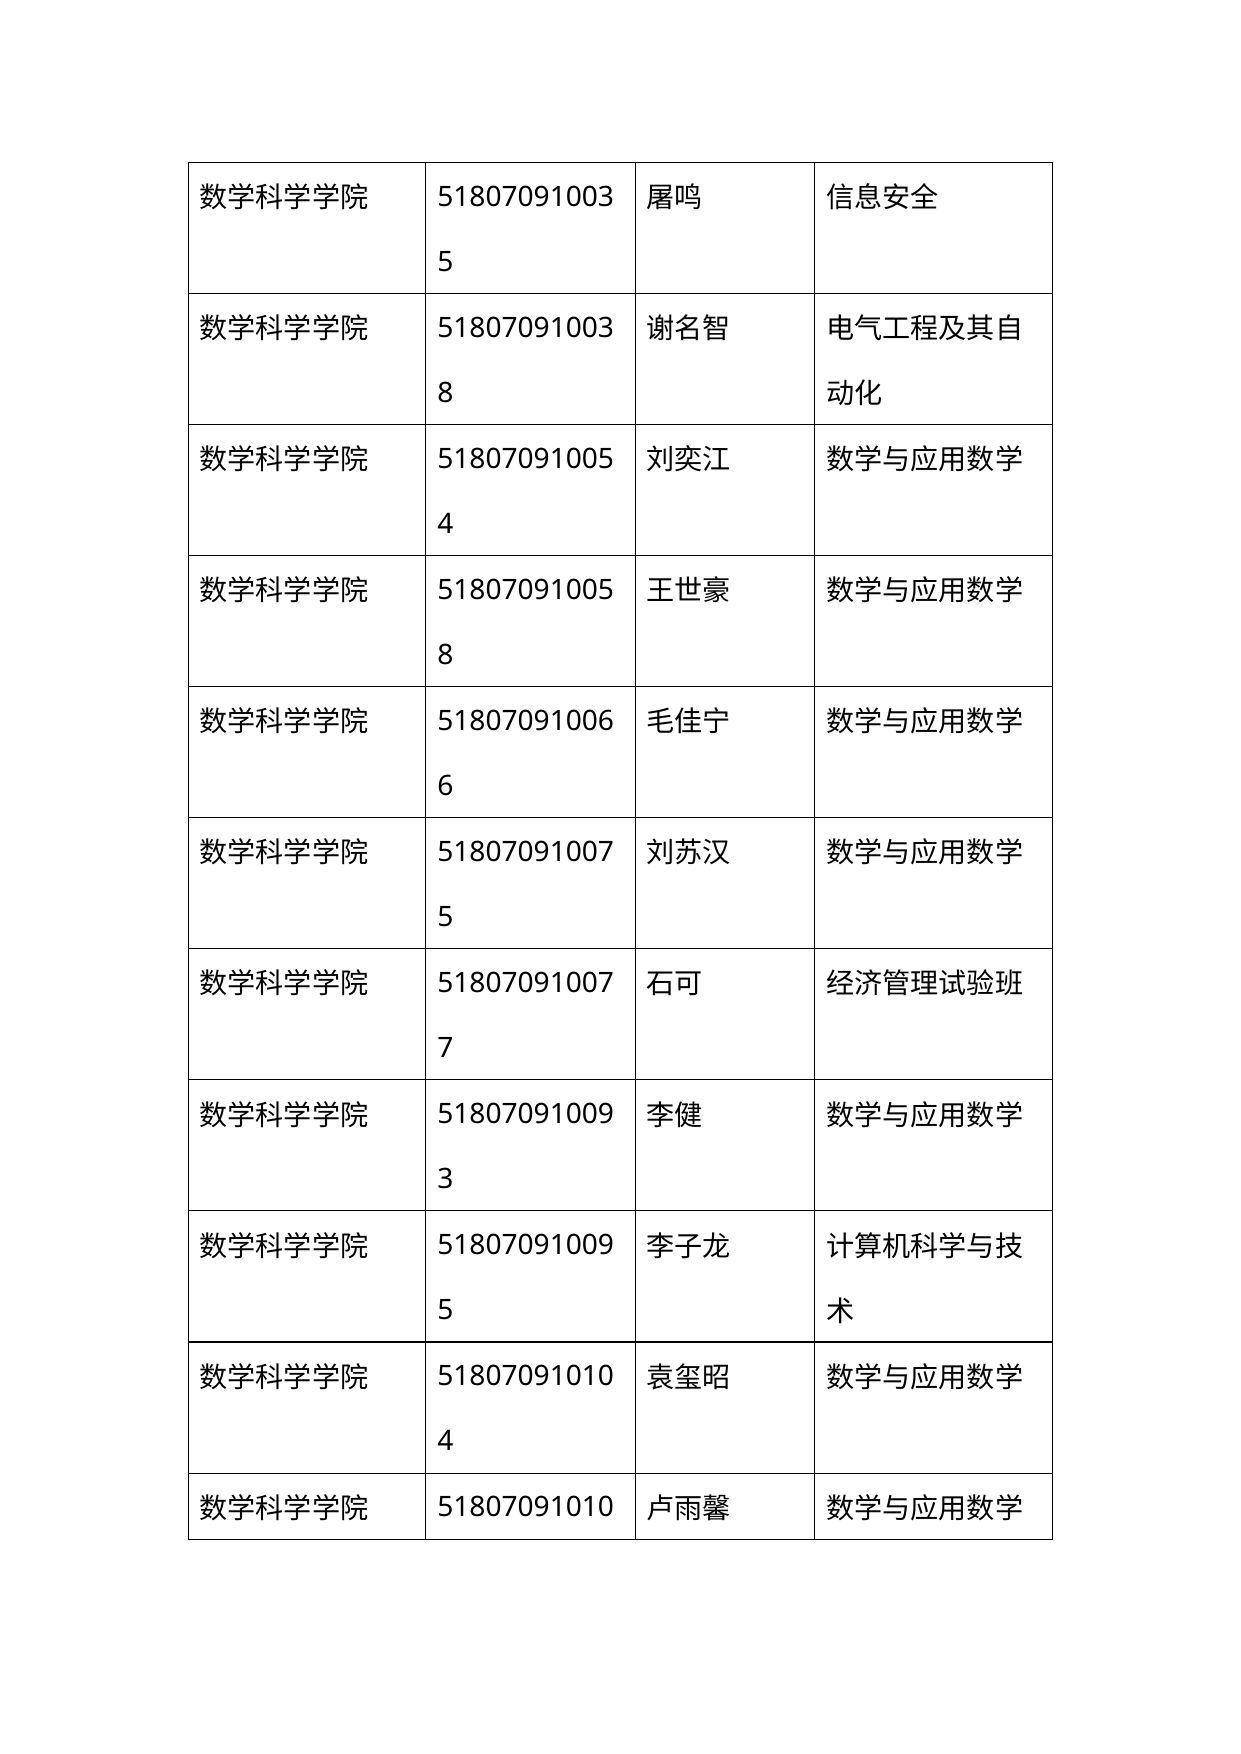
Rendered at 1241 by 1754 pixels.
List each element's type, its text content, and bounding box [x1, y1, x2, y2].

table_cell 刘奕江 [636, 425, 814, 555]
table_cell 数学科学学院 [189, 294, 425, 424]
table_cell 518070910104 [426, 1343, 635, 1472]
table_cell 袁玺昭 [636, 1343, 814, 1472]
table_cell 计算机科学与技术 [815, 1211, 1052, 1341]
table_cell 518070910095 [426, 1211, 635, 1341]
table_cell 李子龙 [636, 1211, 814, 1341]
table_cell 毛佳宁 [636, 687, 814, 817]
table_cell 518070910093 [426, 1080, 635, 1210]
table_cell 数学科学学院 [189, 1474, 425, 1538]
table_cell 518070910054 [426, 425, 635, 555]
table_cell 518070910077 [426, 949, 635, 1079]
table_cell 经济管理试验班 [815, 949, 1052, 1079]
table_cell 数学科学学院 [189, 425, 425, 555]
table_cell 518070910058 [426, 556, 635, 686]
table_cell 518070910075 [426, 818, 635, 948]
table_cell 数学科学学院 [189, 949, 425, 1079]
table_cell 518070910066 [426, 687, 635, 817]
table_cell 信息安全 [815, 163, 1052, 293]
table_cell 屠鸣 [636, 163, 814, 293]
table_cell 数学科学学院 [189, 556, 425, 686]
table_cell 数学科学学院 [189, 1211, 425, 1341]
table_cell 数学与应用数学 [815, 1474, 1052, 1538]
table_cell 卢雨馨 [636, 1474, 814, 1538]
table_cell 数学与应用数学 [815, 1343, 1052, 1472]
table_cell 刘苏汉 [636, 818, 814, 948]
table_cell 数学与应用数学 [815, 556, 1052, 686]
table_cell 数学科学学院 [189, 1343, 425, 1472]
table_cell 数学科学学院 [189, 687, 425, 817]
table_cell 李健 [636, 1080, 814, 1210]
table_cell 数学科学学院 [189, 163, 425, 293]
table_cell 518070910038 [426, 294, 635, 424]
table_cell 数学科学学院 [189, 818, 425, 948]
table_cell 王世豪 [636, 556, 814, 686]
table_cell 518070910035 [426, 163, 635, 293]
table_cell 谢名智 [636, 294, 814, 424]
table_cell 电气工程及其自动化 [815, 294, 1052, 424]
table_cell 数学与应用数学 [815, 818, 1052, 948]
table_cell 数学科学学院 [189, 1080, 425, 1210]
table_cell 数学与应用数学 [815, 687, 1052, 817]
table_cell 数学与应用数学 [815, 425, 1052, 555]
table_cell 石可 [636, 949, 814, 1079]
table_cell 数学与应用数学 [815, 1080, 1052, 1210]
table_cell 518070910109 [426, 1474, 635, 1538]
